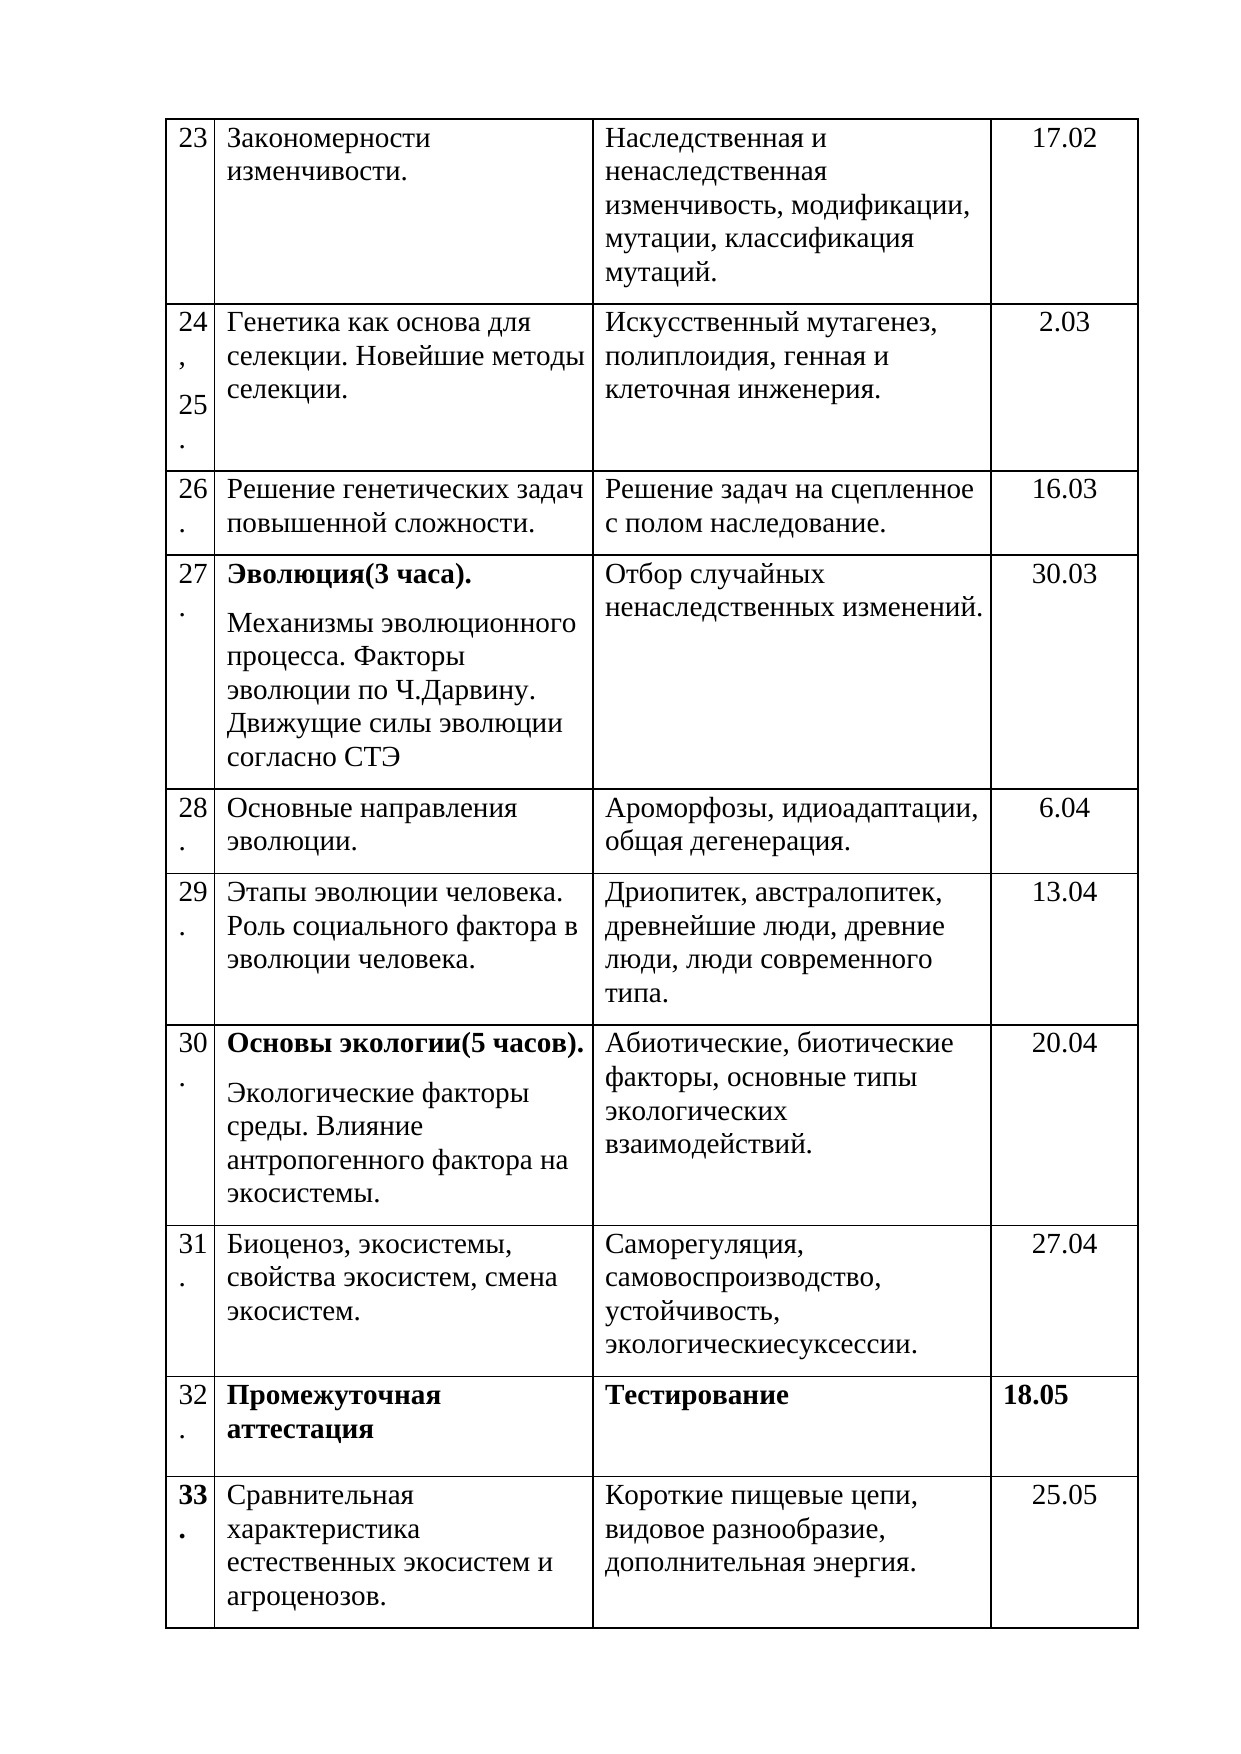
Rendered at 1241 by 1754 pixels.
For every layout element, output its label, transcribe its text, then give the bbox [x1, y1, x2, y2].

table_cell Эволюция(3 часа). Механизмы эволюционного процесса. Факторы эволюции по Ч.Дарвину. Движущие силы эволюции согласно СТЭ [215, 556, 592, 788]
table_cell 16.03 [992, 472, 1137, 554]
table_cell 24, 25. [167, 305, 214, 470]
table_cell Отбор случайных ненаследственных изменений. [594, 556, 990, 788]
table_cell Этапы эволюции человека. Роль социального фактора в эволюции человека. [215, 874, 592, 1024]
table_cell 23 [167, 120, 214, 303]
table_cell 6.04 [992, 790, 1137, 873]
table_cell Сравнительная характеристика естественных экосистем и агроценозов. [215, 1477, 592, 1627]
table_cell Тестирование [594, 1377, 990, 1476]
table_cell 27.04 [992, 1226, 1137, 1376]
table_cell Биоценоз, экосистемы, свойства экосистем, смена экосистем. [215, 1226, 592, 1376]
table_cell Саморегуляция, самовоспроизводство, устойчивость, экологическиесуксессии. [594, 1226, 990, 1376]
table_cell Наследственная и ненаследственная изменчивость, модификации, мутации, классификация мутаций. [594, 120, 990, 303]
table_cell Основные направления эволюции. [215, 790, 592, 873]
table_cell 28. [167, 790, 214, 873]
table_cell 27. [167, 556, 214, 788]
table_cell Ароморфозы, идиоадаптации, общая дегенерация. [594, 790, 990, 873]
table_cell Искусственный мутагенез, полиплоидия, генная и клеточная инженерия. [594, 305, 990, 470]
table_cell Промежуточная аттестация [215, 1377, 592, 1476]
table_cell 2.03 [992, 305, 1137, 470]
table_cell Дриопитек, австралопитек, древнейшие люди, древние люди, люди современного типа. [594, 874, 990, 1024]
table_cell Абиотические, биотические факторы, основные типы экологических взаимодействий. [594, 1026, 990, 1224]
table_cell 32. [167, 1377, 214, 1476]
table_cell Решение задач на сцепленное с полом наследование. [594, 472, 990, 554]
table_cell 29. [167, 874, 214, 1024]
table_cell 18.05 [992, 1377, 1137, 1476]
table_cell Закономерности изменчивости. [215, 120, 592, 303]
table_cell Решение генетических задач повышенной сложности. [215, 472, 592, 554]
table_cell 13.04 [992, 874, 1137, 1024]
table_cell 33. [167, 1477, 214, 1627]
table_cell Генетика как основа для селекции. Новейшие методы селекции. [215, 305, 592, 470]
table_cell 25.05 [992, 1477, 1137, 1627]
table_cell 30.03 [992, 556, 1137, 788]
table_cell 30. [167, 1026, 214, 1224]
table_cell 31. [167, 1226, 214, 1376]
table_cell 26. [167, 472, 214, 554]
table_cell Короткие пищевые цепи, видовое разнообразие, дополнительная энергия. [594, 1477, 990, 1627]
table_cell 17.02 [992, 120, 1137, 303]
table_cell Основы экологии(5 часов). Экологические факторы среды. Влияние антропогенного фактора на экосистемы. [215, 1026, 592, 1224]
table_cell 20.04 [992, 1026, 1137, 1224]
